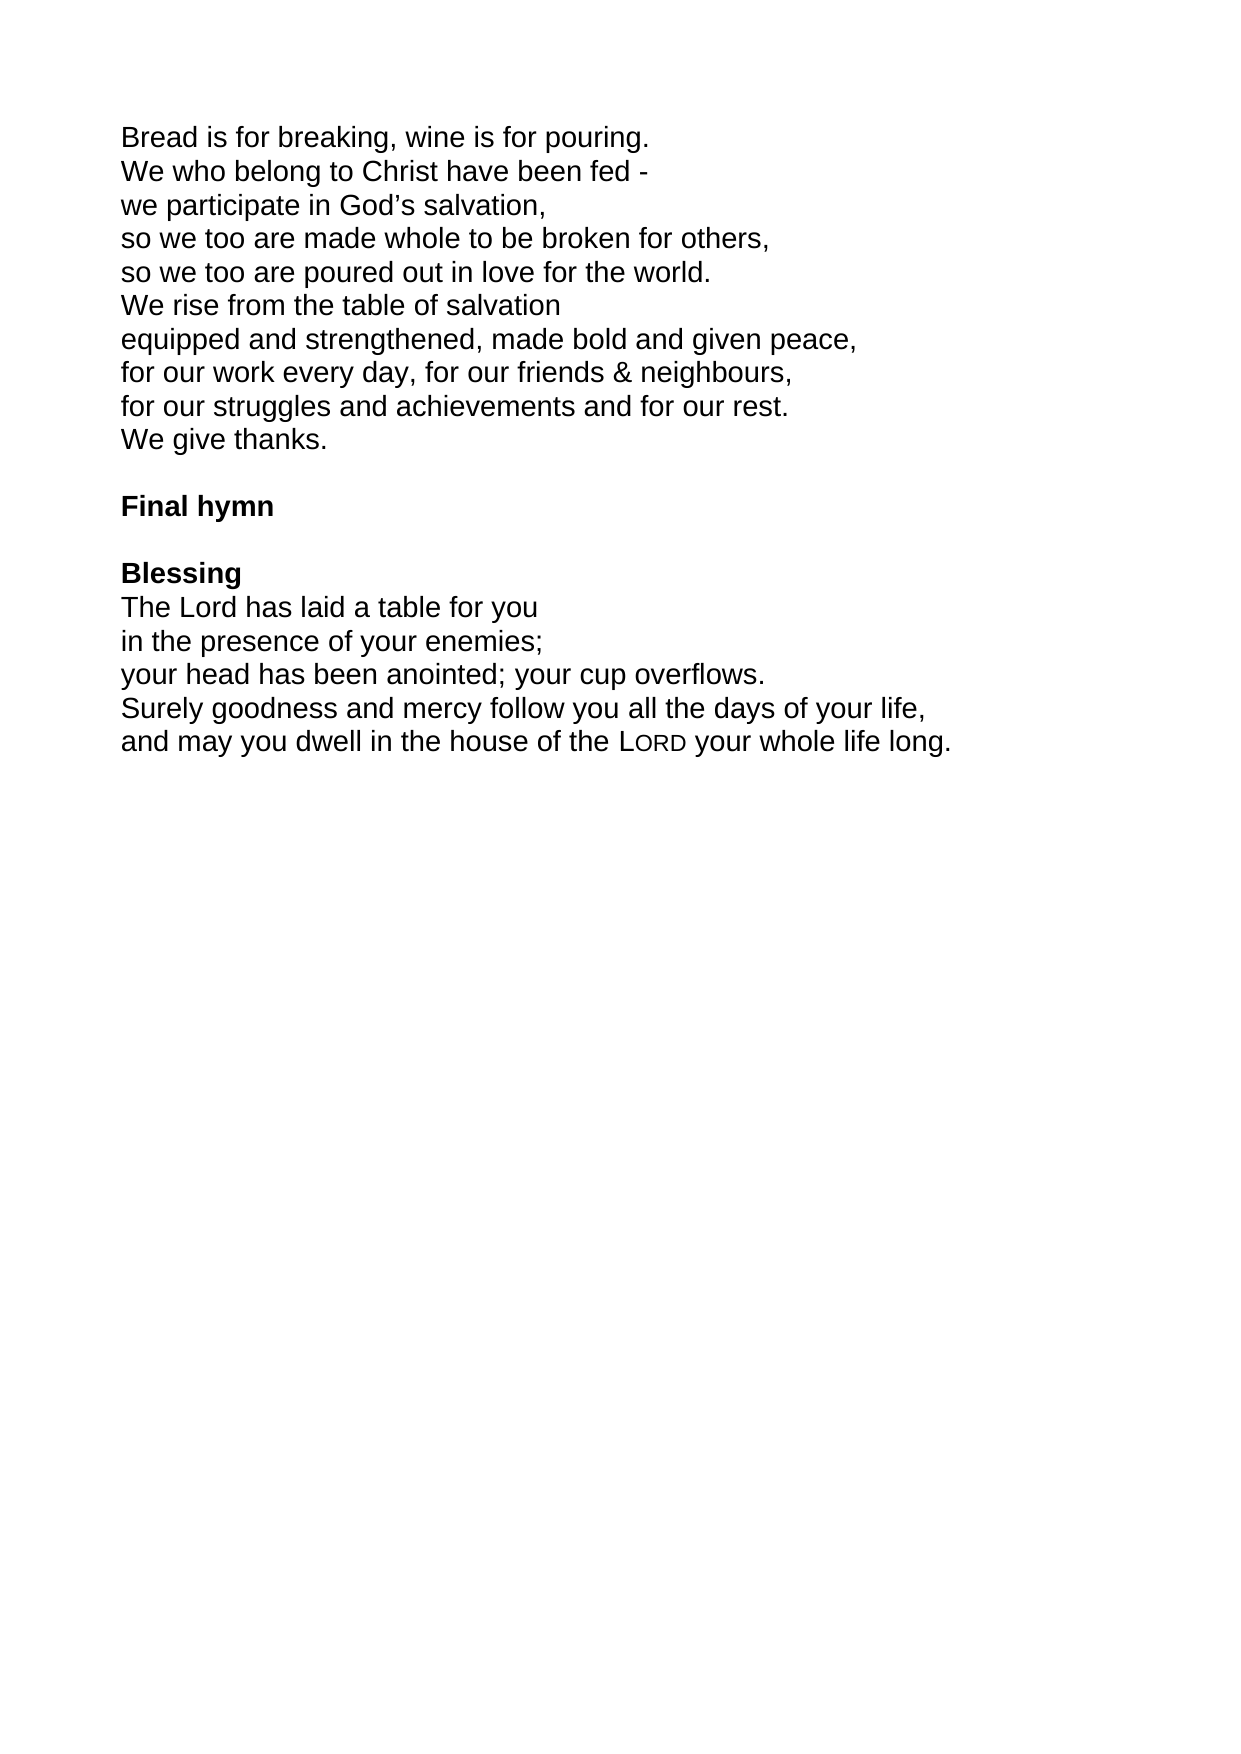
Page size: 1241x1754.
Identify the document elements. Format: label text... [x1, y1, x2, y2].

text Bread is for breaking, wine is for pouring. [121, 121, 1120, 154]
text We who belong to Christ have been fed - [121, 154, 1120, 188]
text for our struggles and achievements and for our rest. [121, 389, 1120, 422]
text so we too are poured out in love for the world. [121, 255, 1120, 288]
text for our work every day, for our friends & neighbours, [121, 355, 1120, 389]
text in the presence of your enemies; your head has been anointed; your cup overflows. [121, 624, 1120, 691]
text Final hymn [121, 489, 1120, 523]
text We give thanks. [121, 422, 1120, 456]
text Blessing [121, 557, 1120, 590]
text The Lord has laid a table for you [121, 590, 1120, 624]
text we participate in God’s salvation, [121, 188, 1120, 221]
text so we too are made whole to be broken for others, [121, 221, 1120, 255]
text equipped and strengthened, made bold and given peace, [121, 322, 1120, 355]
text Surely goodness and mercy follow you all the days of your life, and may you dwell in the house of the Lord your whole life long. [121, 691, 1120, 758]
text We rise from the table of salvation [121, 288, 1120, 322]
